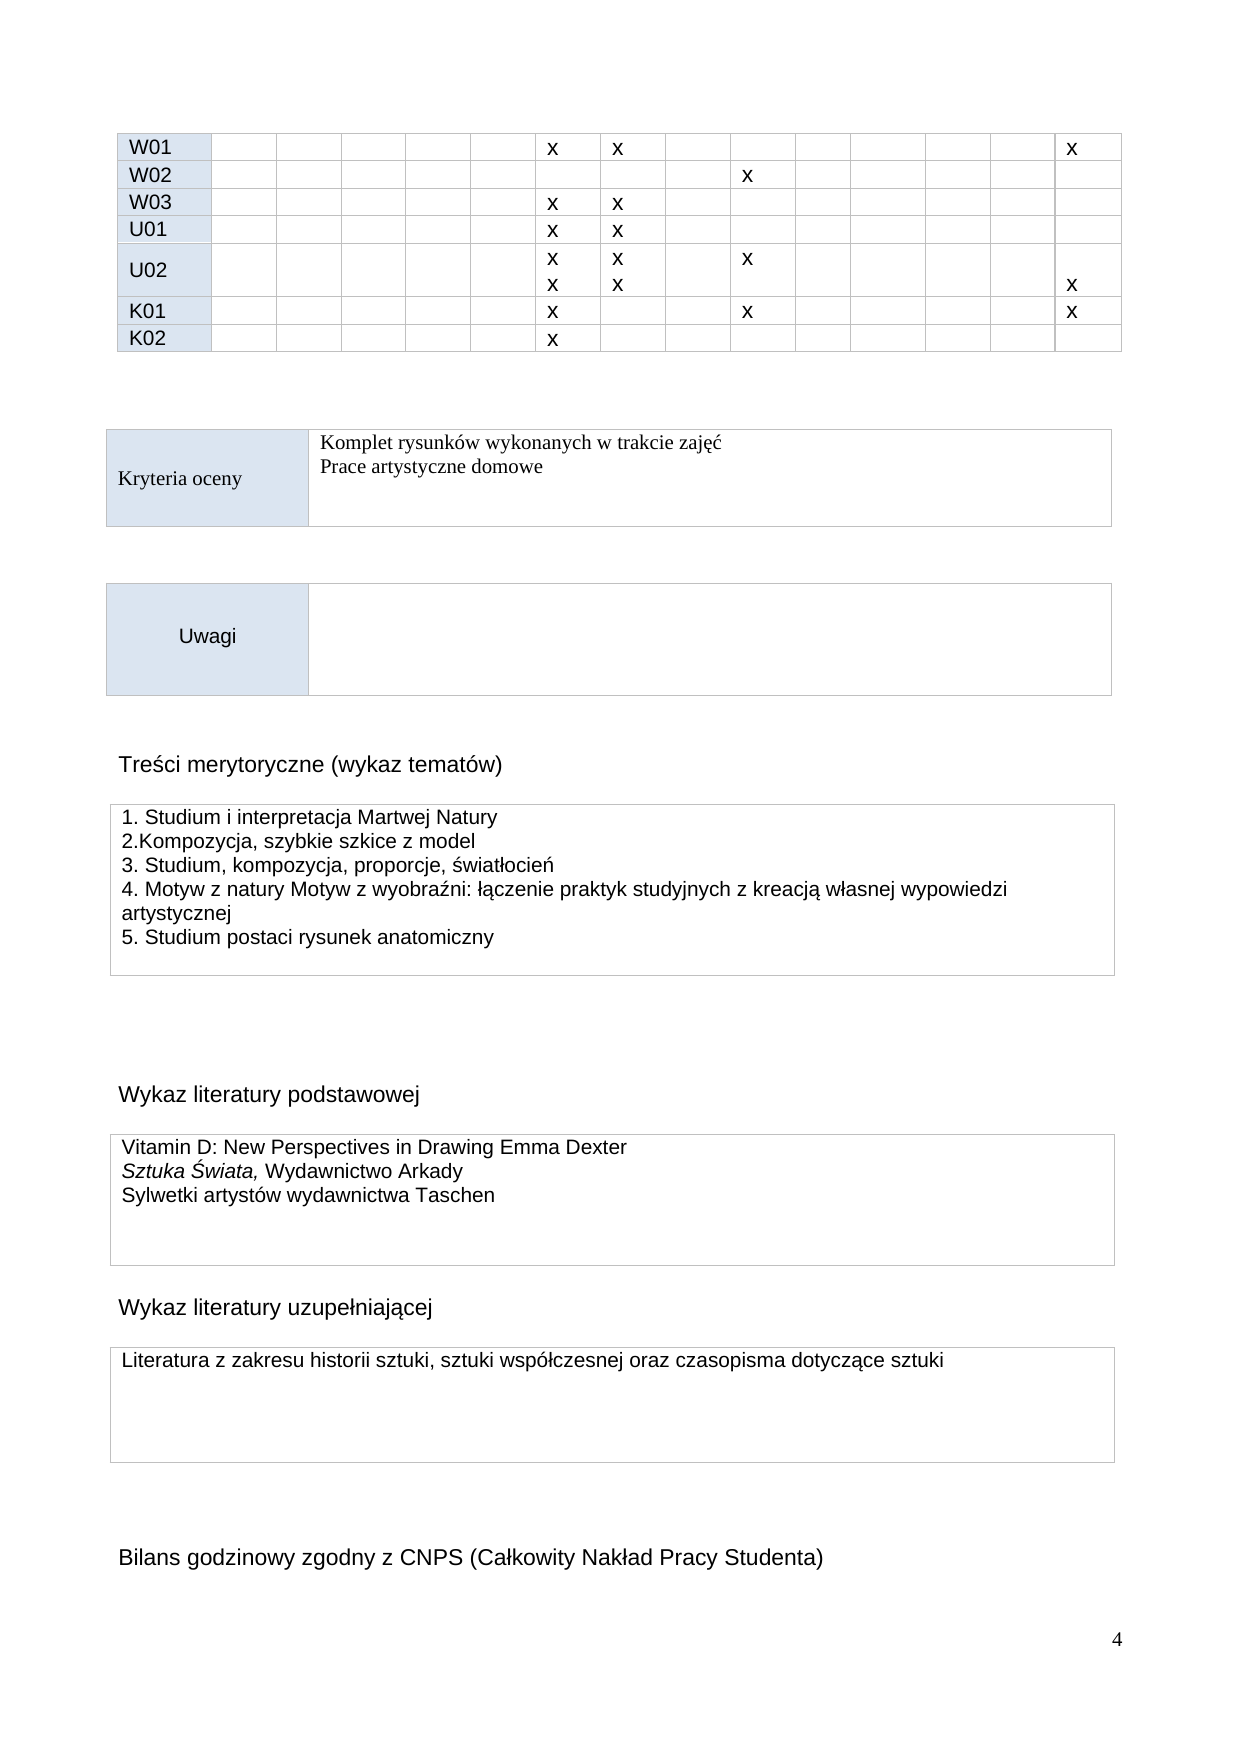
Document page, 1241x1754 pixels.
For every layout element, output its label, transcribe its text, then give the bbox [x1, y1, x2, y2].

table_cell [731, 134, 795, 160]
table_cell [212, 216, 276, 242]
table_cell [926, 297, 990, 324]
table_header 1. Studium i interpretacja Martwej Natury 2.Kompozycja, szybkie szkice z model 3. Studium, kompozycja, proporcje, światłocień 4. Motyw z natury Motyw z wyobraźni: łączenie praktyk studyjnych z kreacją własnej wypowiedzi artystycznej 5. Studium postaci rysunek anatomiczny [111, 805, 1114, 975]
table_cell [731, 189, 795, 215]
table_cell x [731, 297, 795, 324]
table_cell [1056, 216, 1121, 242]
table_cell x [1056, 297, 1121, 324]
table_cell x [536, 134, 600, 160]
table_cell [796, 134, 850, 160]
table_header Vitamin D: New Perspectives in Drawing Emma Dexter Sztuka Świata, Wydawnictwo Arkady Sylwetki artystów wydawnictwa Taschen [111, 1135, 1114, 1264]
table_cell [926, 161, 990, 188]
table_cell [406, 189, 470, 215]
table_cell [342, 325, 405, 351]
table_cell [342, 189, 405, 215]
text Bilans godzinowy zgodny z CNPS (Całkowity Nakład Pracy Studenta) [118, 1544, 1122, 1570]
table_cell [471, 134, 535, 160]
table_cell [277, 325, 341, 351]
table_cell [666, 161, 730, 188]
table_cell [471, 244, 535, 296]
table_cell [212, 325, 276, 351]
table_cell [342, 216, 405, 242]
table_cell [926, 134, 990, 160]
table_cell [212, 134, 276, 160]
table_cell [277, 161, 341, 188]
table_cell [991, 134, 1054, 160]
table_cell [926, 325, 990, 351]
table_cell [277, 244, 341, 296]
table_cell x [536, 216, 600, 242]
table_cell x [601, 216, 665, 242]
table_cell [471, 216, 535, 242]
table_cell [277, 297, 341, 324]
table_cell [601, 297, 665, 324]
table_cell K01 [118, 297, 211, 324]
table_cell x [601, 189, 665, 215]
table_header Uwagi [107, 584, 308, 695]
table_cell [851, 244, 925, 296]
table_cell [991, 189, 1054, 215]
table_cell x [731, 161, 795, 188]
table_cell [406, 325, 470, 351]
table_cell x [731, 244, 795, 296]
table_cell [342, 161, 405, 188]
table_cell [406, 216, 470, 242]
table_cell U01 [118, 216, 211, 242]
table_cell [212, 297, 276, 324]
text Wykaz literatury uzupełniającej [118, 1294, 1122, 1321]
table_cell [471, 189, 535, 215]
table_cell [1056, 161, 1121, 188]
table_cell [926, 244, 990, 296]
table_cell W03 [118, 189, 211, 215]
table_cell [406, 297, 470, 324]
table_cell [471, 161, 535, 188]
table_cell [601, 161, 665, 188]
table_cell [277, 134, 341, 160]
table_cell [212, 244, 276, 296]
table_cell [406, 244, 470, 296]
table_cell [991, 244, 1054, 296]
table_cell [731, 216, 795, 242]
table_cell x [536, 297, 600, 324]
table_cell [796, 189, 850, 215]
table_cell x [536, 189, 600, 215]
table_cell [851, 325, 925, 351]
text Treści merytoryczne (wykaz tematów) [118, 751, 1122, 777]
table_header Kryteria oceny [107, 430, 308, 526]
table_cell [666, 134, 730, 160]
table_cell [536, 161, 600, 188]
table_cell x [601, 134, 665, 160]
table_cell [277, 216, 341, 242]
table_cell [991, 216, 1054, 242]
table_cell x [536, 325, 600, 351]
table_cell [601, 325, 665, 351]
table_cell [1056, 189, 1121, 215]
table_cell [796, 244, 850, 296]
table_cell [851, 189, 925, 215]
table_cell [796, 216, 850, 242]
table_cell [851, 161, 925, 188]
table_cell [212, 161, 276, 188]
table_cell x x [601, 244, 665, 296]
table_cell [277, 189, 341, 215]
table_cell [796, 325, 850, 351]
table_cell [991, 161, 1054, 188]
table_cell [212, 189, 276, 215]
table_cell [796, 297, 850, 324]
table_cell [342, 244, 405, 296]
table_cell [666, 189, 730, 215]
table_cell K02 [118, 325, 211, 351]
table_cell [666, 297, 730, 324]
table_header Komplet rysunków wykonanych w trakcie zajęć Prace artystyczne domowe [309, 430, 1111, 526]
table_cell W02 [118, 161, 211, 188]
table_cell W01 [118, 134, 211, 160]
text Wykaz literatury podstawowej [118, 1081, 1122, 1108]
table_cell [342, 297, 405, 324]
table_cell [991, 325, 1054, 351]
table_cell [1056, 325, 1121, 351]
table_cell x [1056, 134, 1121, 160]
table_cell [731, 325, 795, 351]
table_cell [926, 189, 990, 215]
table_cell [471, 325, 535, 351]
table_cell [666, 216, 730, 242]
table_cell U02 [118, 244, 211, 296]
table_cell [471, 297, 535, 324]
table_cell [406, 161, 470, 188]
table_cell [851, 216, 925, 242]
table_cell [796, 161, 850, 188]
table_cell [406, 134, 470, 160]
table_cell [666, 244, 730, 296]
table_cell [926, 216, 990, 242]
table_header Literatura z zakresu historii sztuki, sztuki współczesnej oraz czasopisma dotyczące sztuki [111, 1348, 1114, 1462]
table_cell [851, 134, 925, 160]
table_cell [666, 325, 730, 351]
table_cell x [1056, 244, 1121, 296]
table_cell [342, 134, 405, 160]
table_cell x x [536, 244, 600, 296]
table_header [309, 584, 1111, 695]
table_cell [851, 297, 925, 324]
table_cell [991, 297, 1054, 324]
